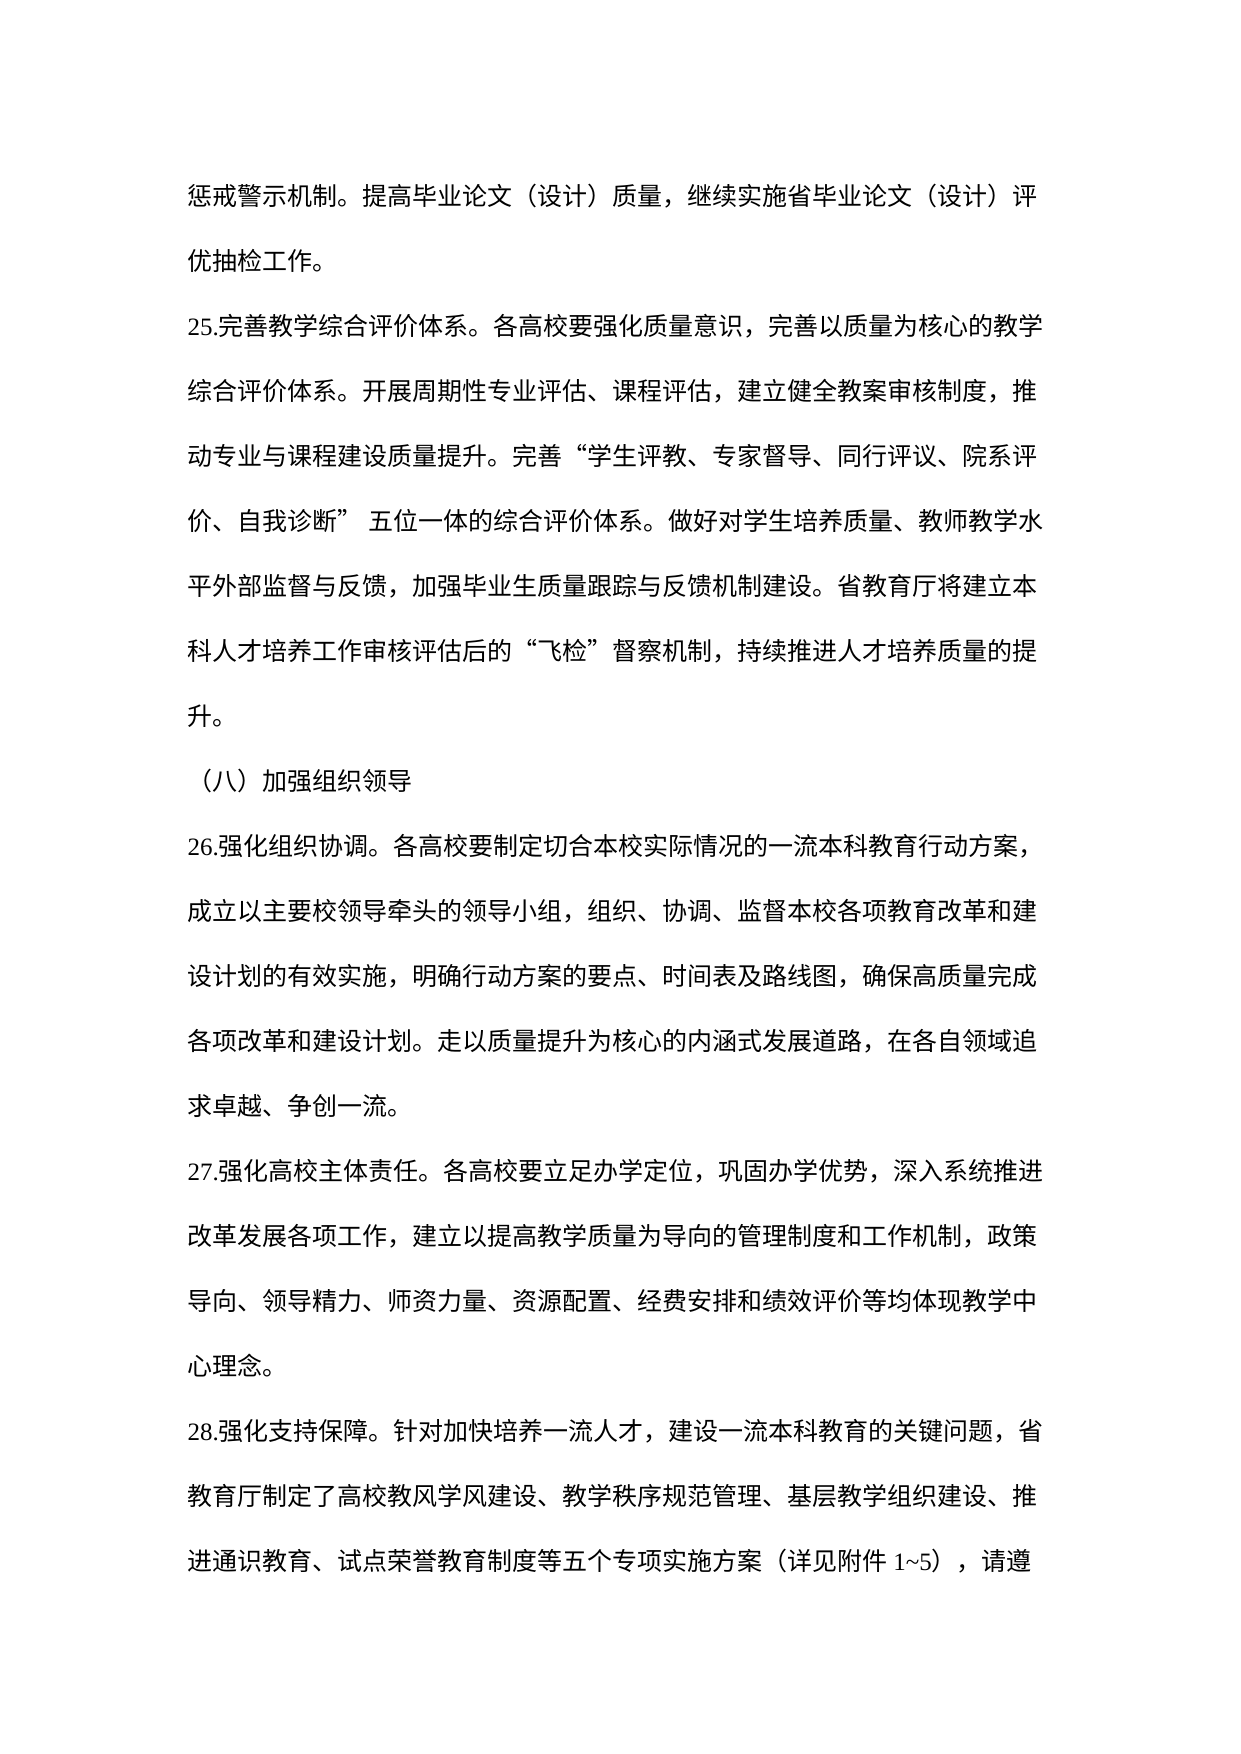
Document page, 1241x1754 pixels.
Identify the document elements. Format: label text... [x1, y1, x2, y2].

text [187, 1397, 1053, 1592]
text 27.强化高校主体责任。各高校要立足办学定位，巩固办学优势，深入系统推进改革发展各项工作，建立以提高教学质量为导向的管理制度和工作机制，政策导向、领导精力、师资力量、资源配置、经费安排和绩效评价等均体现教学中心理念。 [187, 1137, 1053, 1397]
text 25.完善教学综合评价体系。各高校要强化质量意识，完善以质量为核心的教学综合评价体系。开展周期性专业评估、课程评估，建立健全教案审核制度，推动专业与课程建设质量提升。完善“学生评教、专家督导、同行评议、院系评价、自我诊断” 五位一体的综合评价体系。做好对学生培养质量、教师教学水平外部监督与反馈，加强毕业生质量跟踪与反馈机制建设。省教育厅将建立本科人才培养工作审核评估后的“飞检”督察机制，持续推进人才培养质量的提升。 [187, 292, 1053, 747]
text 26.强化组织协调。各高校要制定切合本校实际情况的一流本科教育行动方案，成立以主要校领导牵头的领导小组，组织、协调、监督本校各项教育改革和建设计划的有效实施，明确行动方案的要点、时间表及路线图，确保高质量完成各项改革和建设计划。走以质量提升为核心的内涵式发展道路，在各自领域追求卓越、争创一流。 [187, 812, 1053, 1137]
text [187, 162, 1053, 292]
text （八）加强组织领导 [187, 747, 1053, 812]
